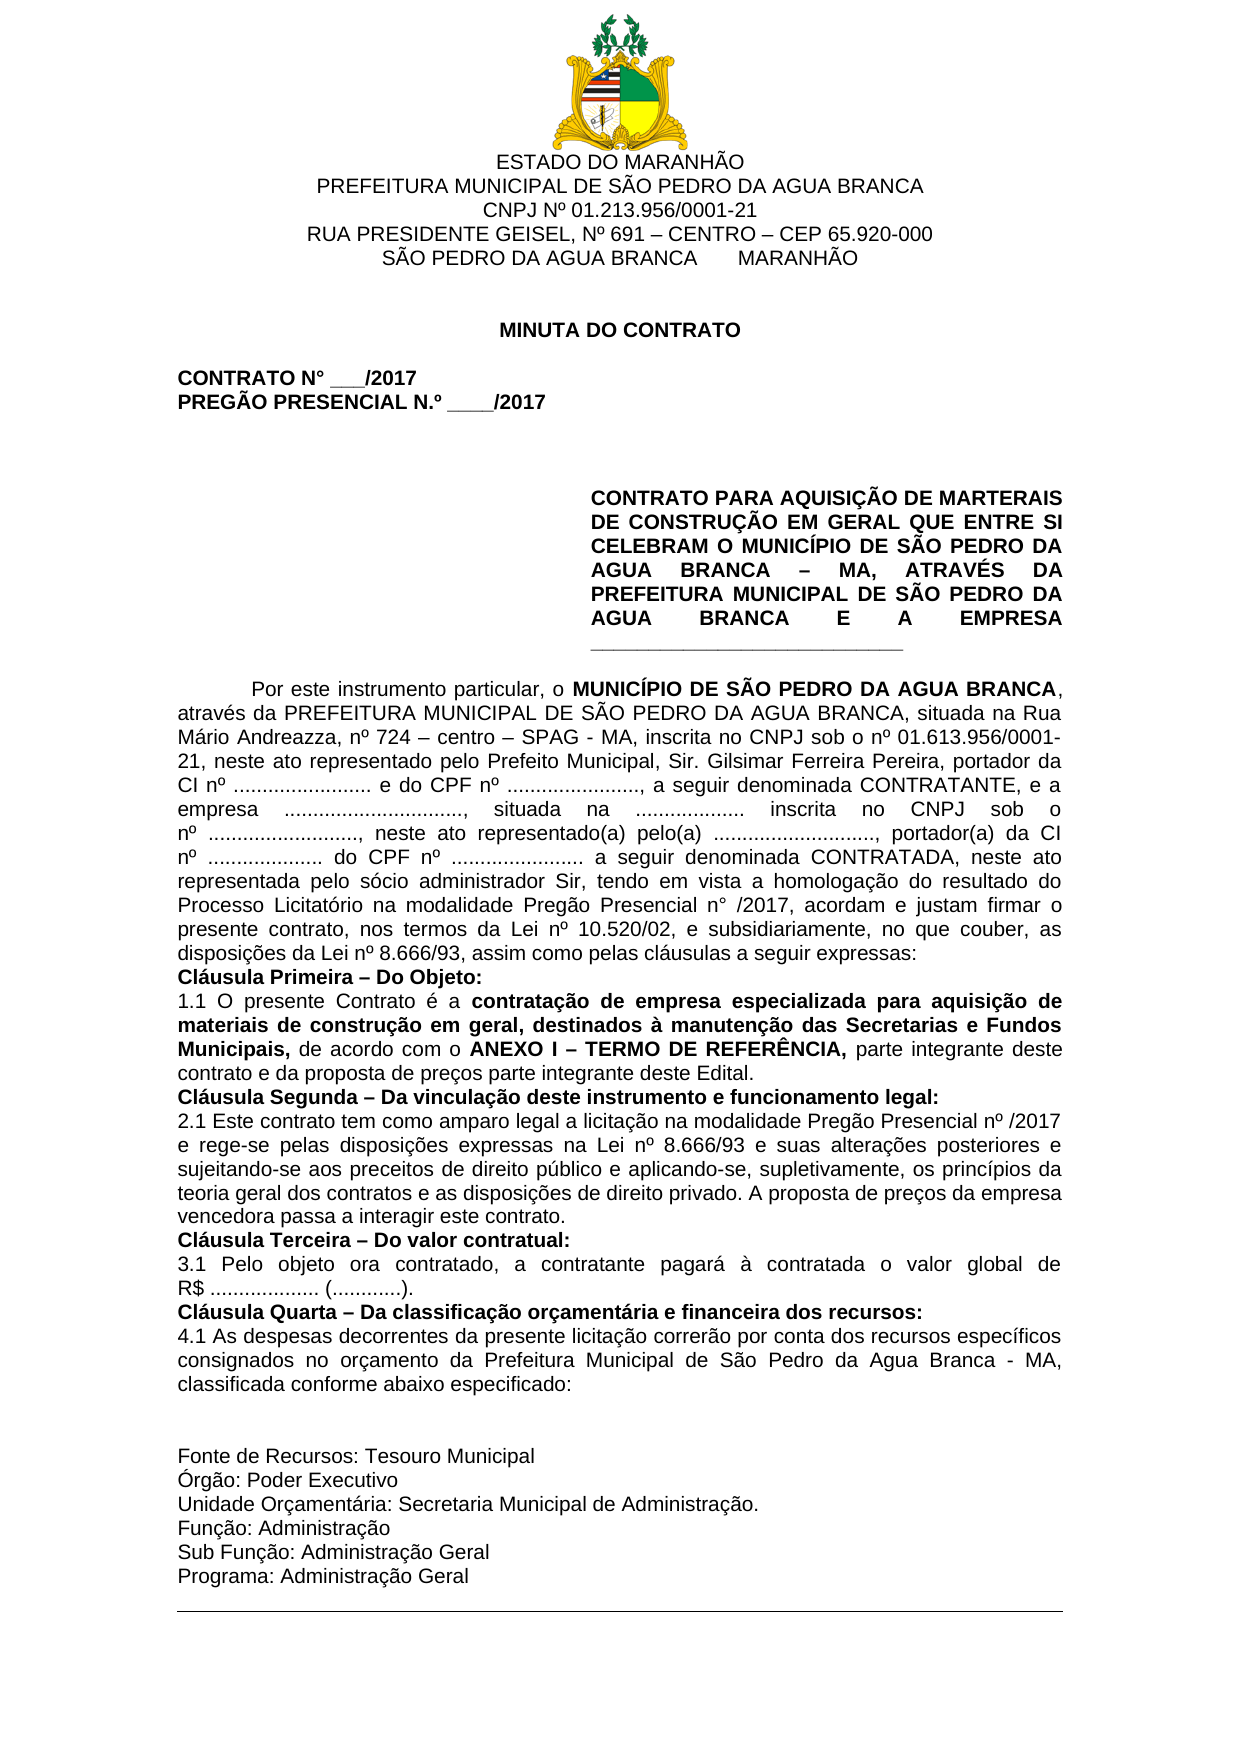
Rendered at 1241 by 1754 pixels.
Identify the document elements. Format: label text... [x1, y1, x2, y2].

text Cláusula Primeira – Do Objeto: [177, 965, 1063, 989]
text 4.1 As despesas decorrentes da presente licitação correrão por conta dos recursos específicos consignados no orçamento da Prefeitura Municipal de São Pedro da Agua Branca - MA, classificada conforme abaixo especificado: [177, 1324, 1063, 1396]
text MINUTA DO CONTRATO [177, 318, 1063, 342]
text 1.1 O presente Contrato é a contratação de empresa especializada para aquisição de materiais de construção em geral, destinados à manutenção das Secretarias e Fundos Municipais, de acordo com o ANEXO I – TERMO DE REFERÊNCIA, parte integrante deste contrato e da proposta de preços parte integrante deste Edital. [177, 989, 1063, 1084]
text Cláusula Terceira – Do valor contratual: [177, 1228, 1063, 1252]
text CONTRATO N° ___/2017 [177, 366, 1063, 390]
picture [552, 14, 688, 151]
text Sub Função: Administração Geral [177, 1540, 1063, 1564]
text Cláusula Segunda – Da vinculação deste instrumento e funcionamento legal: [177, 1084, 1063, 1108]
text Fonte de Recursos: Tesouro Municipal [177, 1444, 1063, 1468]
text Cláusula Quarta – Da classificação orçamentária e financeira dos recursos: [177, 1300, 1063, 1324]
text Unidade Orçamentária: Secretaria Municipal de Administração. [177, 1492, 1063, 1516]
text Programa: Administração Geral [177, 1564, 1063, 1588]
text Função: Administração [177, 1516, 1063, 1540]
text Órgão: Poder Executivo [177, 1468, 1063, 1492]
text 2.1 Este contrato tem como amparo legal a licitação na modalidade Pregão Presencial nº /2017 e rege-se pelas disposições expressas na Lei nº 8.666/93 e suas alterações posteriores e sujeitando-se aos preceitos de direito público e aplicando-se, supletivamente, os princípios da teoria geral dos contratos e as disposições de direito privado. A proposta de preços da empresa vencedora passa a interagir este contrato. [177, 1108, 1063, 1228]
text CONTRATO PARA AQUISIÇÃO DE MARTERAIS DE CONSTRUÇÃO EM GERAL QUE ENTRE SI CELEBRAM O MUNICÍPIO DE SÃO PEDRO DA AGUA BRANCA – MA, ATRAVÉS DA PREFEITURA MUNICIPAL DE SÃO PEDRO DA AGUA BRANCA E A EMPRESA ___________________________ [591, 486, 1063, 653]
text Por este instrumento particular, o MUNICÍPIO DE SÃO PEDRO DA AGUA BRANCA, através da PREFEITURA MUNICIPAL DE SÃO PEDRO DA AGUA BRANCA, situada na Rua Mário Andreazza, nº 724 – centro – SPAG - MA, inscrita no CNPJ sob o nº 01.613.956/0001-21, neste ato representado pelo Prefeito Municipal, Sir. Gilsimar Ferreira Pereira, portador da CI nº ........................ e do CPF nº ......................., a seguir denominada CONTRATANTE, e a empresa ..............................., situada na ................... inscrita no CNPJ sob o nº .........................., neste ato representado(a) pelo(a) ............................, portador(a) da CI nº .................... do CPF nº ....................... a seguir denominada CONTRATADA, neste ato representada pelo sócio administrador Sir, tendo em vista a homologação do resultado do Processo Licitatório na modalidade Pregão Presencial n° /2017, acordam e justam firmar o presente contrato, nos termos da Lei nº 10.520/02, e subsidiariamente, no que couber, as disposições da Lei nº 8.666/93, assim como pelas cláusulas a seguir expressas: [177, 677, 1063, 965]
text PREGÃO PRESENCIAL N.º ____/2017 [177, 390, 1063, 414]
text 3.1 Pelo objeto ora contratado, a contratante pagará à contratada o valor global de R$ ................... (............). [177, 1252, 1063, 1300]
